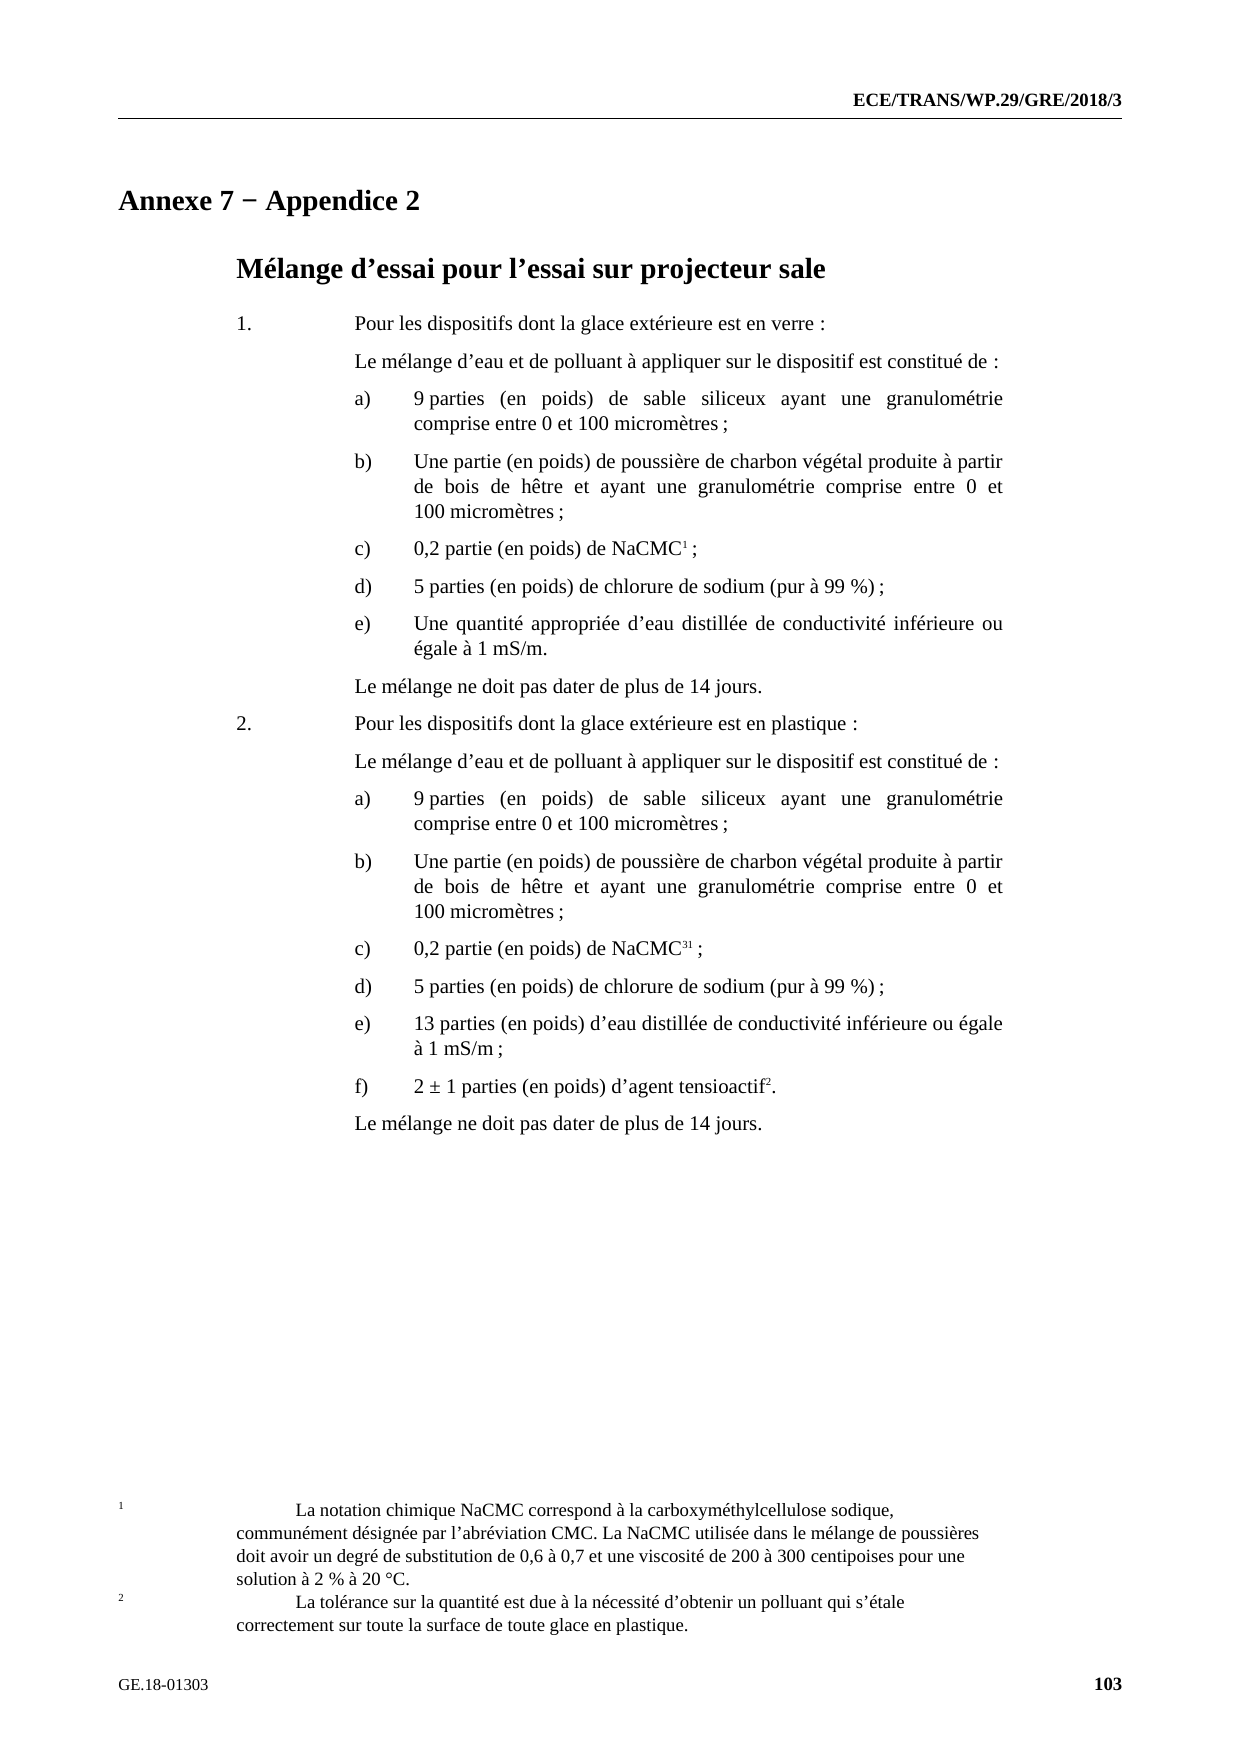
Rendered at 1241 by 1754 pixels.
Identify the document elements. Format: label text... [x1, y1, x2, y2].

text d) 5 parties (en poids) de chlorure de sodium (pur à 99 %) ; [354, 973, 1004, 998]
text d) 5 parties (en poids) de chlorure de sodium (pur à 99 %) ; [354, 573, 1004, 598]
text a) 9 parties (en poids) de sable siliceux ayant une granulométrie comprise entre 0 et 100 micromètres ; [354, 385, 1004, 435]
text 2. Pour les dispositifs dont la glace extérieure est en plastique : [236, 710, 1004, 735]
text a) 9 parties (en poids) de sable siliceux ayant une granulométrie comprise entre 0 et 100 micromètres ; [354, 785, 1004, 835]
text Le mélange d’eau et de polluant à appliquer sur le dispositif est constitué de : [354, 348, 1004, 373]
text Mélange d’essai pour l’essai sur projecteur sale [118, 254, 1004, 285]
text f) 2 ± 1 parties (en poids) d’agent tensioactif. [354, 1073, 1004, 1098]
text Le mélange ne doit pas dater de plus de 14 jours. [354, 1110, 1004, 1135]
text b) Une partie (en poids) de poussière de charbon végétal produite à partir de bois de hêtre et ayant une granulométrie comprise entre 0 et 100 micromètres ; [354, 848, 1004, 923]
text Le mélange d’eau et de polluant à appliquer sur le dispositif est constitué de : [354, 748, 1004, 773]
text Annexe 7 − Appendice 2 [118, 185, 1004, 216]
text c) 0,2 partie (en poids) de NaCMC31 ; [354, 935, 1004, 960]
text c) 0,2 partie (en poids) de NaCMC ; [354, 535, 1004, 560]
text e) Une quantité appropriée d’eau distillée de conductivité inférieure ou égale à 1 mS/m. [354, 610, 1004, 660]
text 1. Pour les dispositifs dont la glace extérieure est en verre : [236, 310, 1004, 335]
text Le mélange ne doit pas dater de plus de 14 jours. [354, 673, 1004, 698]
text e) 13 parties (en poids) d’eau distillée de conductivité inférieure ou égale à 1 mS/m ; [354, 1010, 1004, 1060]
text b) Une partie (en poids) de poussière de charbon végétal produite à partir de bois de hêtre et ayant une granulométrie comprise entre 0 et 100 micromètres ; [354, 448, 1004, 523]
